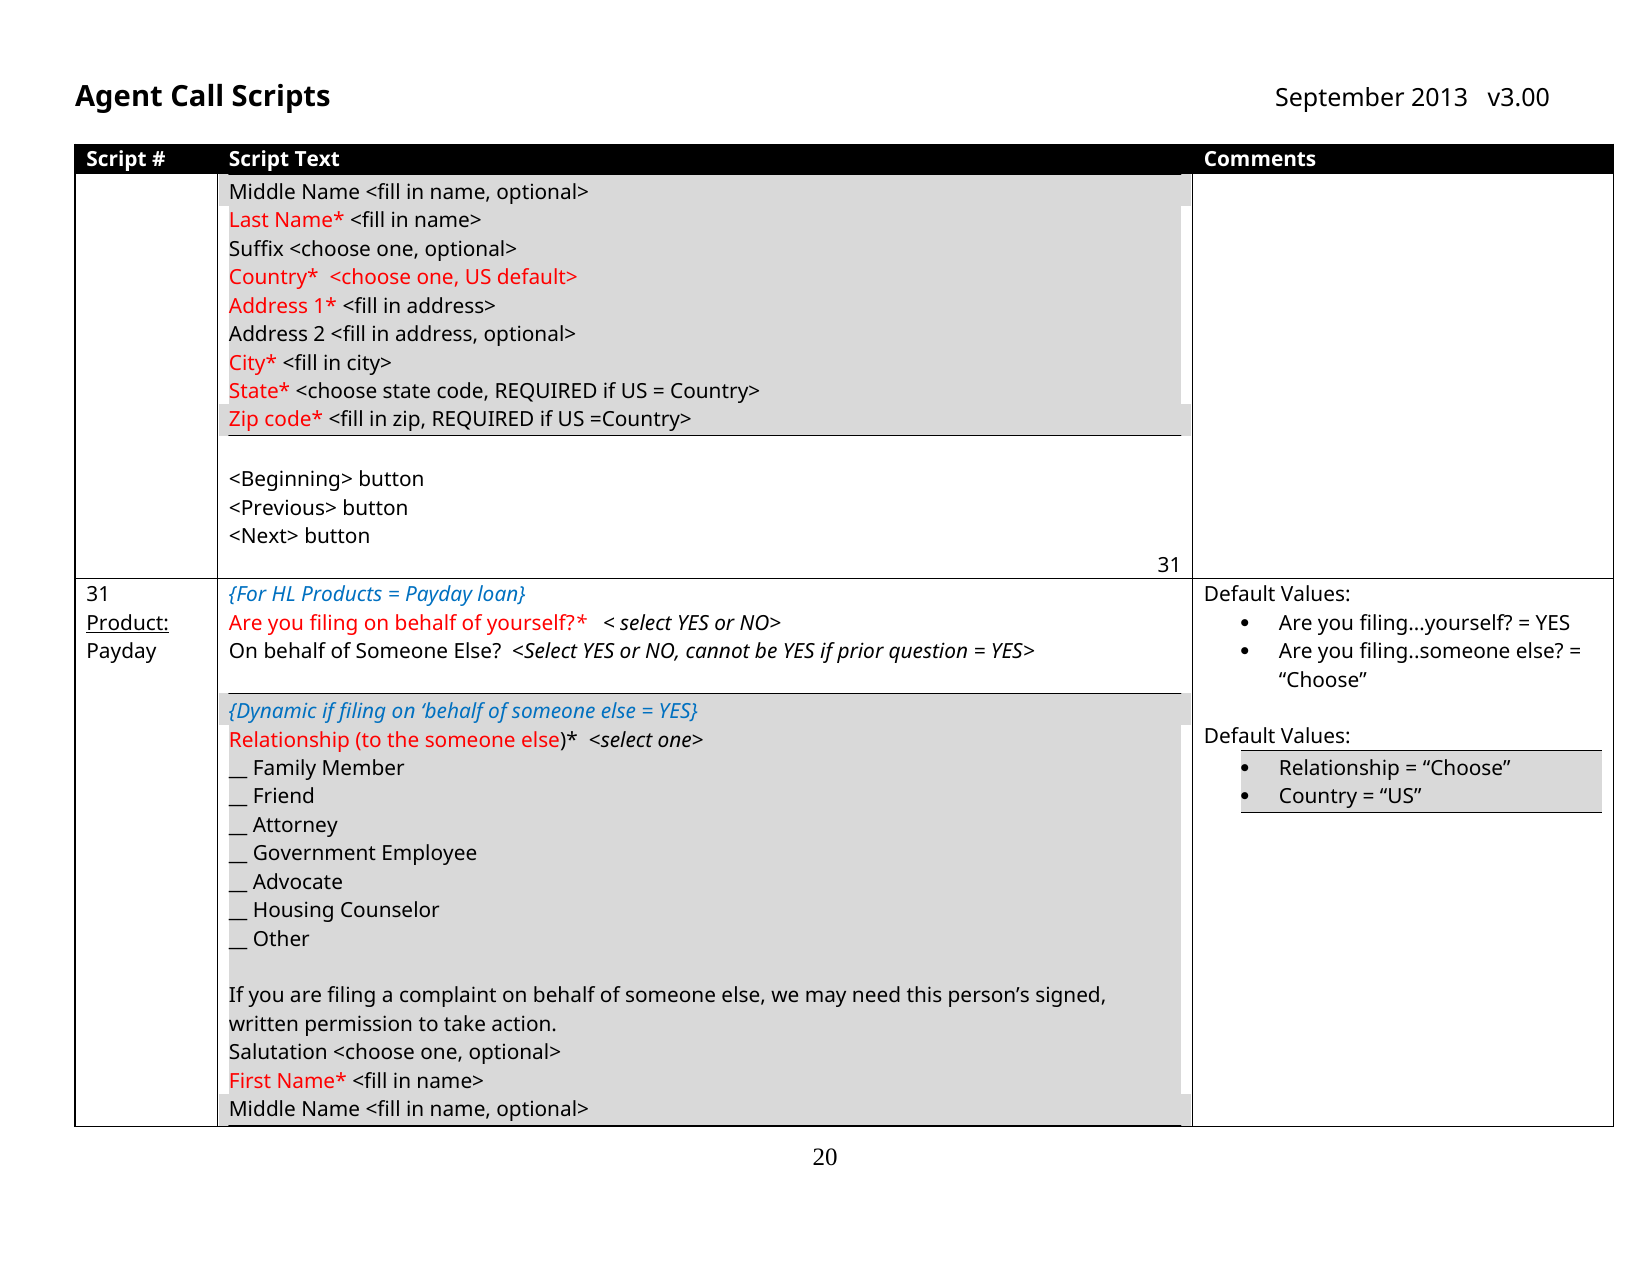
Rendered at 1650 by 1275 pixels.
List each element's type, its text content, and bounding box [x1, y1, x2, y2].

table_header Script # [76, 145, 217, 173]
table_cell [76, 174, 217, 578]
table_cell 31 Product: Payday [76, 579, 217, 1126]
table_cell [1193, 174, 1613, 578]
table_header Comments [1193, 145, 1613, 173]
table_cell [218, 174, 1192, 578]
table_header Script Text [218, 145, 1192, 173]
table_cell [1193, 579, 1613, 1126]
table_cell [218, 579, 1192, 1126]
